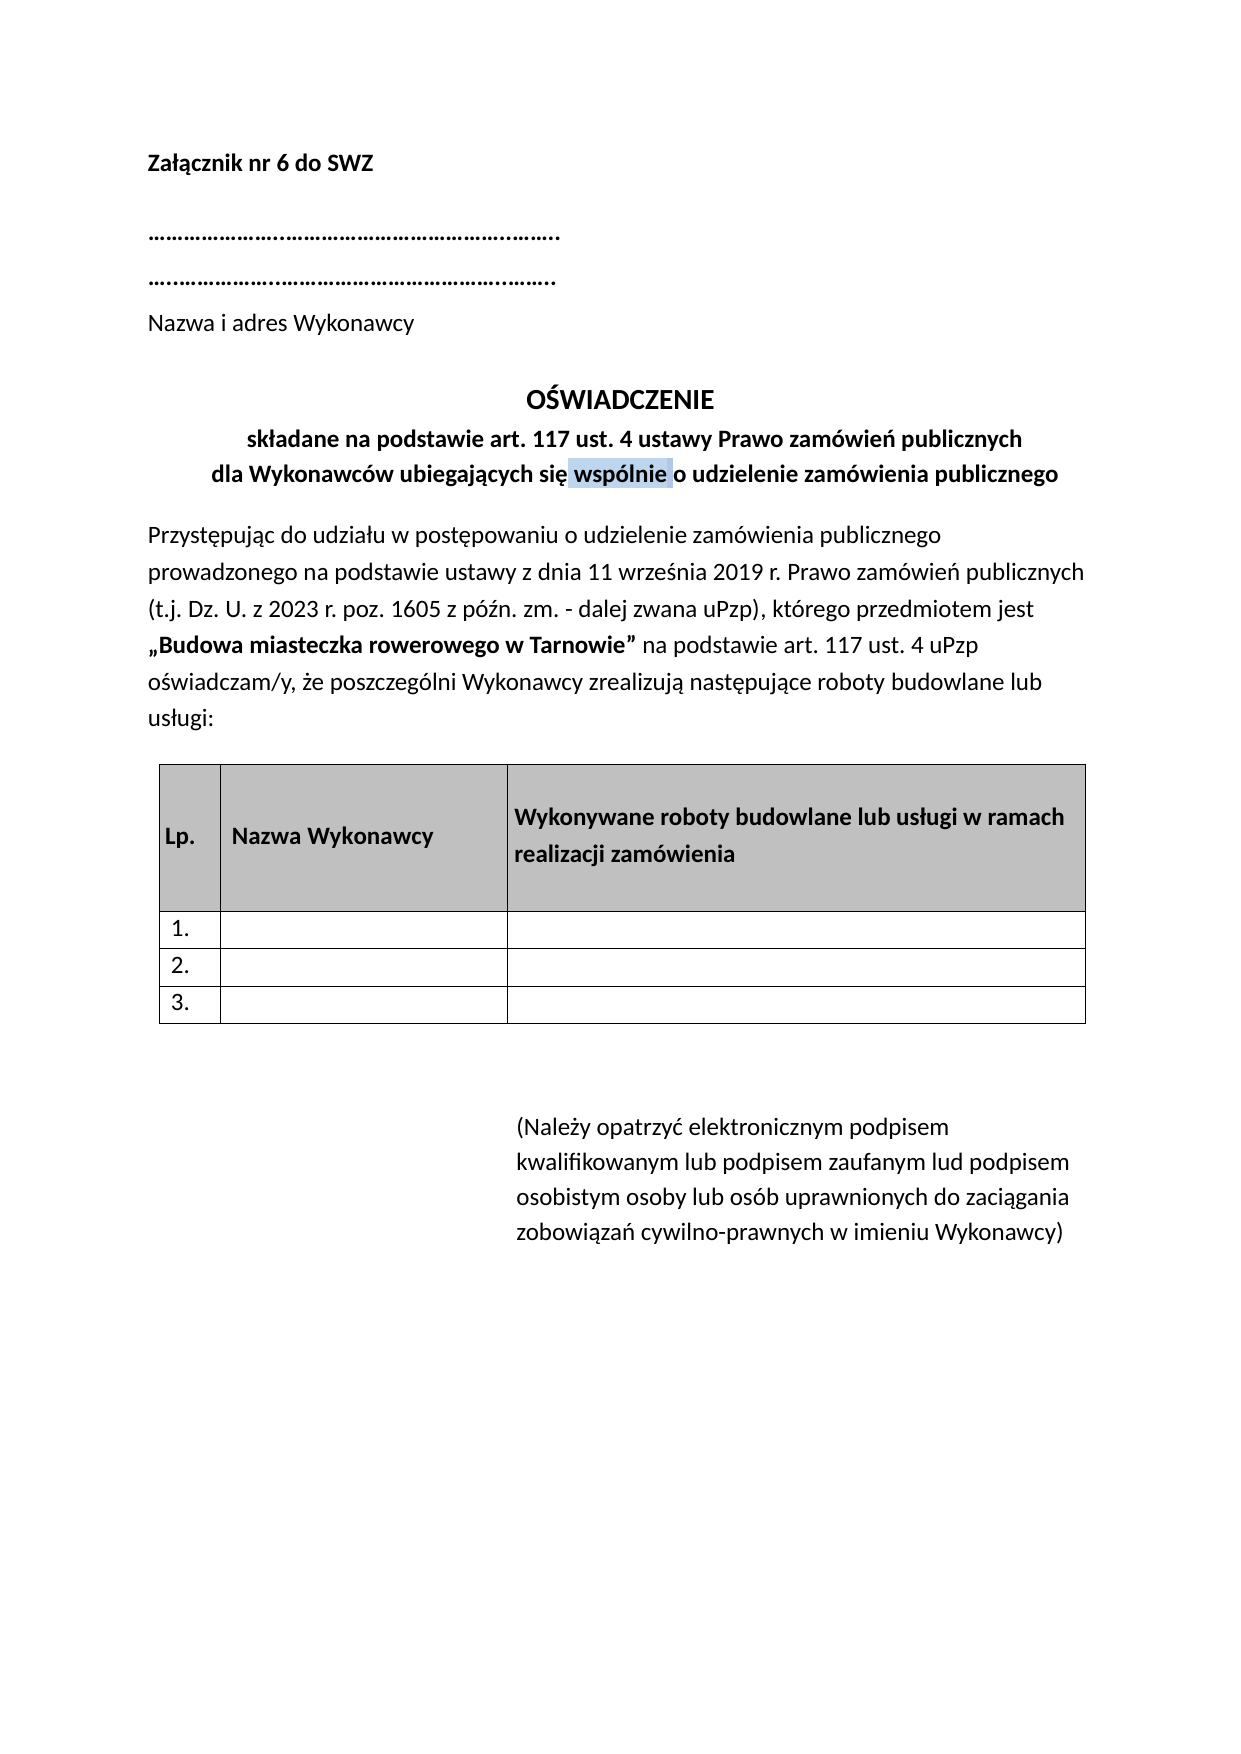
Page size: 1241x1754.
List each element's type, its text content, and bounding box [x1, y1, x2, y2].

table_cell [221, 987, 507, 1023]
table_cell 2. [160, 949, 220, 986]
table_cell [508, 949, 1085, 986]
list dla Wykonawców ubiegających się wspólnie o udzielenie zamówienia publicznego [177, 458, 568, 488]
table_cell 3. [160, 987, 220, 1023]
text OŚWIADCZENIE [148, 381, 1093, 417]
table_header Wykonywane roboty budowlane lub usługi w ramach realizacji zamówienia [508, 765, 1085, 911]
table_cell [508, 987, 1085, 1023]
table_cell [508, 912, 1085, 948]
table_cell 1. [160, 912, 220, 948]
list dla Wykonawców ubiegających się wspólnie o udzielenie zamówienia publicznego [673, 458, 1093, 488]
table_cell [221, 949, 507, 986]
text Załącznik nr 6 do SWZ [148, 148, 1093, 178]
list składane na podstawie art. 117 ust. 4 ustawy Prawo zamówień publicznych [177, 423, 1093, 453]
text Nazwa i adres Wykonawcy [148, 307, 1093, 338]
text …..……………..………………………………..…….. [148, 261, 1093, 292]
list Przystępując do udziału w postępowaniu o udzielenie zamówienia publicznego prowadzonego na podstawie ustawy z dnia 11 września 2019 r. Prawo zamówień publicznych (t.j. Dz. U. z 2023 r. poz. 1605 z późn. zm. - dalej zwana uPzp), którego przedmiotem jest „Budowa miasteczka rowerowego w Tarnowie” na podstawie art. 117 ust. 4 uPzp oświadczam/y, że poszczególni Wykonawcy zrealizują następujące roboty budowlane lub usługi: [148, 519, 1093, 733]
text …………………..………………………………..…….. [148, 216, 1093, 246]
text (Należy opatrzyć elektronicznym podpisem kwalifikowanym lub podpisem zaufanym lud podpisem osobistym osoby lub osób uprawnionych do zaciągania zobowiązań cywilno-prawnych w imieniu Wykonawcy) [516, 1111, 1093, 1247]
table_cell [221, 912, 507, 948]
table_header Lp. [160, 765, 220, 911]
table_header Nazwa Wykonawcy [221, 765, 507, 911]
